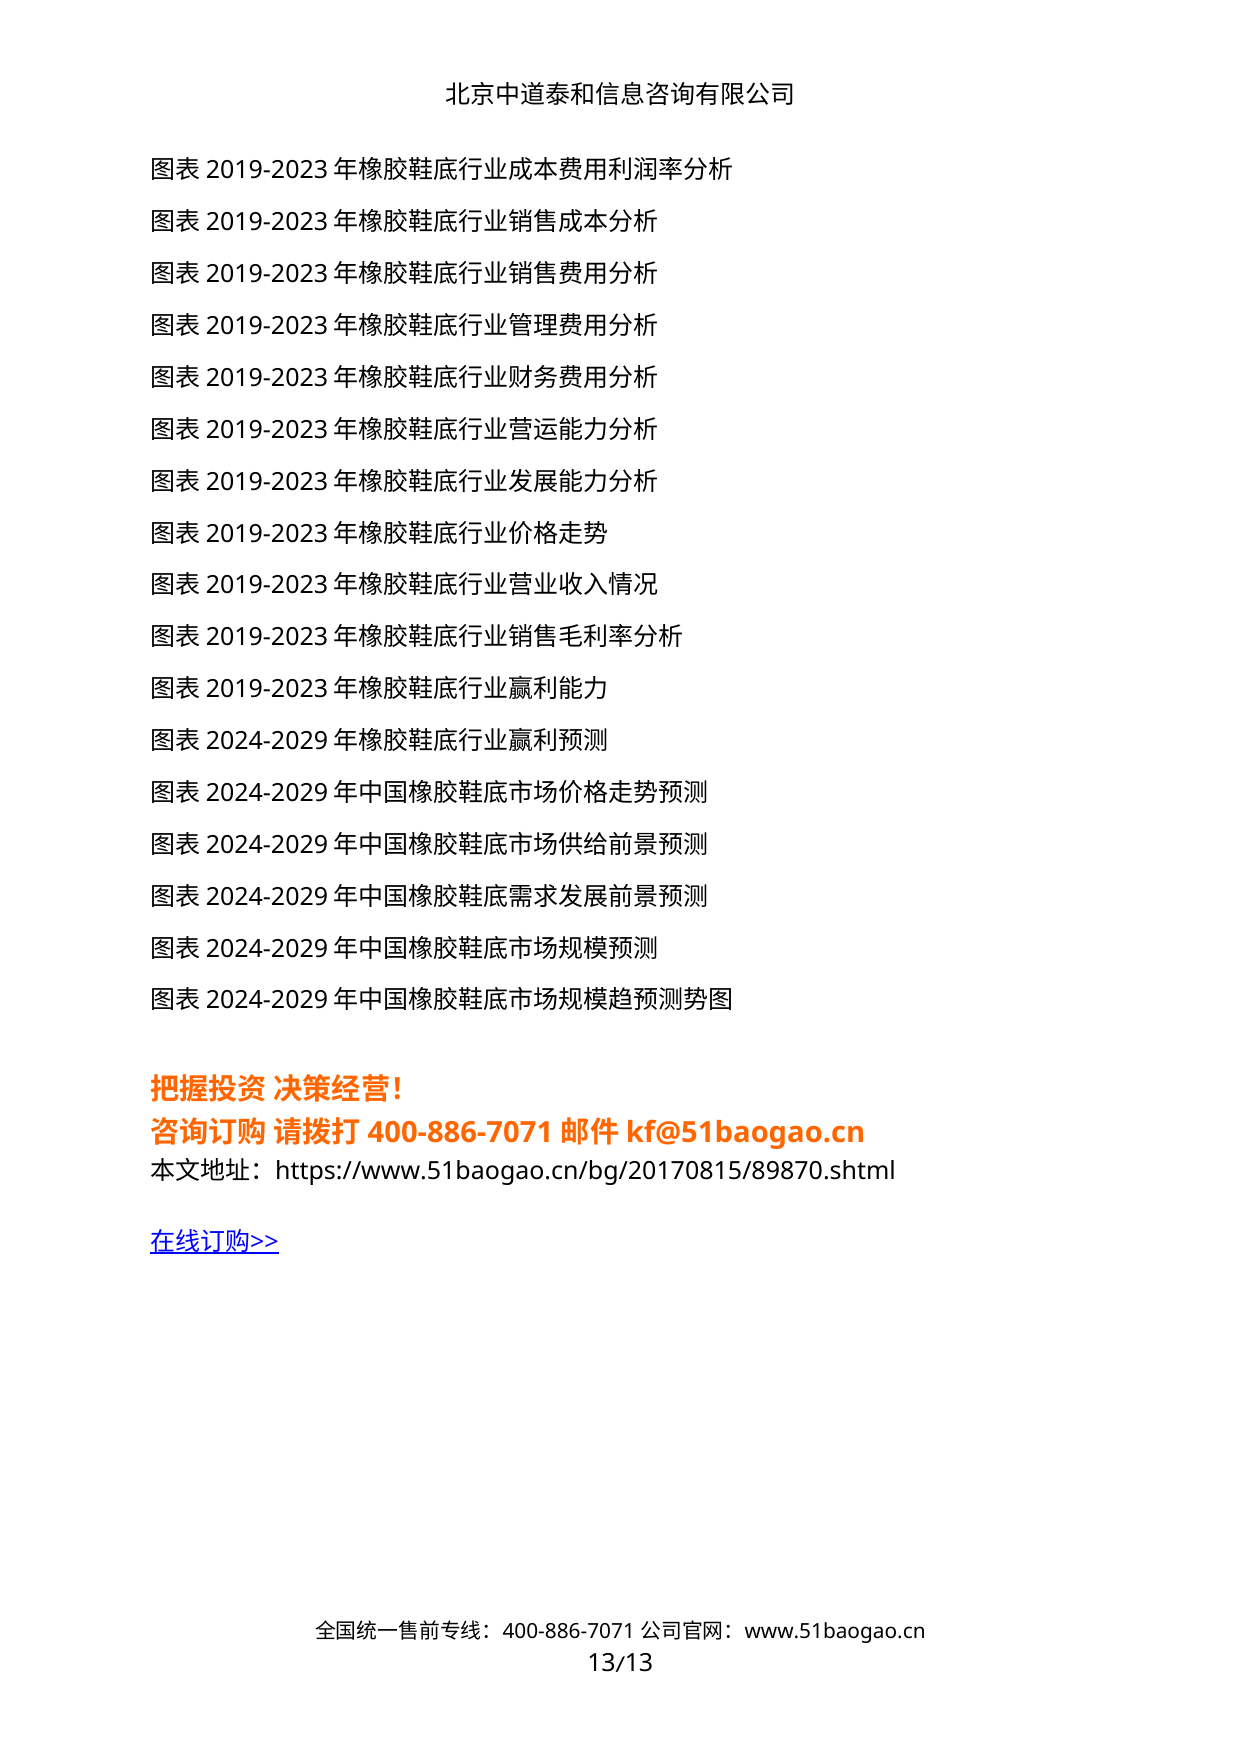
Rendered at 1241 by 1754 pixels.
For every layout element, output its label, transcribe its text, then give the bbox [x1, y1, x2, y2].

text 图表 2024-2029年中国橡胶鞋底市场规模趋预测势图 [150, 980, 1090, 1016]
text 图表 2024-2029年中国橡胶鞋底需求发展前景预测 [150, 876, 1090, 912]
text 图表 2019-2023年橡胶鞋底行业营业收入情况 [150, 565, 1090, 601]
text 图表 2019-2023年橡胶鞋底行业赢利能力 [150, 669, 1090, 705]
text 图表 2024-2029年中国橡胶鞋底市场供给前景预测 [150, 824, 1090, 861]
text 图表 2019-2023年橡胶鞋底行业销售费用分析 [150, 254, 1090, 290]
text 图表 2019-2023年橡胶鞋底行业发展能力分析 [150, 461, 1090, 497]
text 图表 2019-2023年橡胶鞋底行业营运能力分析 [150, 409, 1090, 446]
text 图表 2024-2029年橡胶鞋底行业赢利预测 [150, 721, 1090, 757]
text 图表 2019-2023年橡胶鞋底行业财务费用分析 [150, 357, 1090, 394]
text 图表 2019-2023年橡胶鞋底行业价格走势 [150, 513, 1090, 549]
text 图表 2019-2023年橡胶鞋底行业管理费用分析 [150, 306, 1090, 342]
text 图表 2024-2029年中国橡胶鞋底市场价格走势预测 [150, 772, 1090, 809]
text 图表 2019-2023年橡胶鞋底行业销售毛利率分析 [150, 617, 1090, 653]
text 图表 2019-2023年橡胶鞋底行业成本费用利润率分析 [150, 150, 1090, 186]
text 把握投资 决策经营！咨询订购 请拨打 400-886-7071 邮件 kf@51baogao.cn本文地址：https://www.51baogao.cn/bg/20170815/89870.shtml [150, 1032, 1090, 1187]
text 在线订购>> [150, 1187, 1090, 1257]
text 图表 2019-2023年橡胶鞋底行业销售成本分析 [150, 202, 1090, 238]
text 图表 2024-2029年中国橡胶鞋底市场规模预测 [150, 928, 1090, 964]
